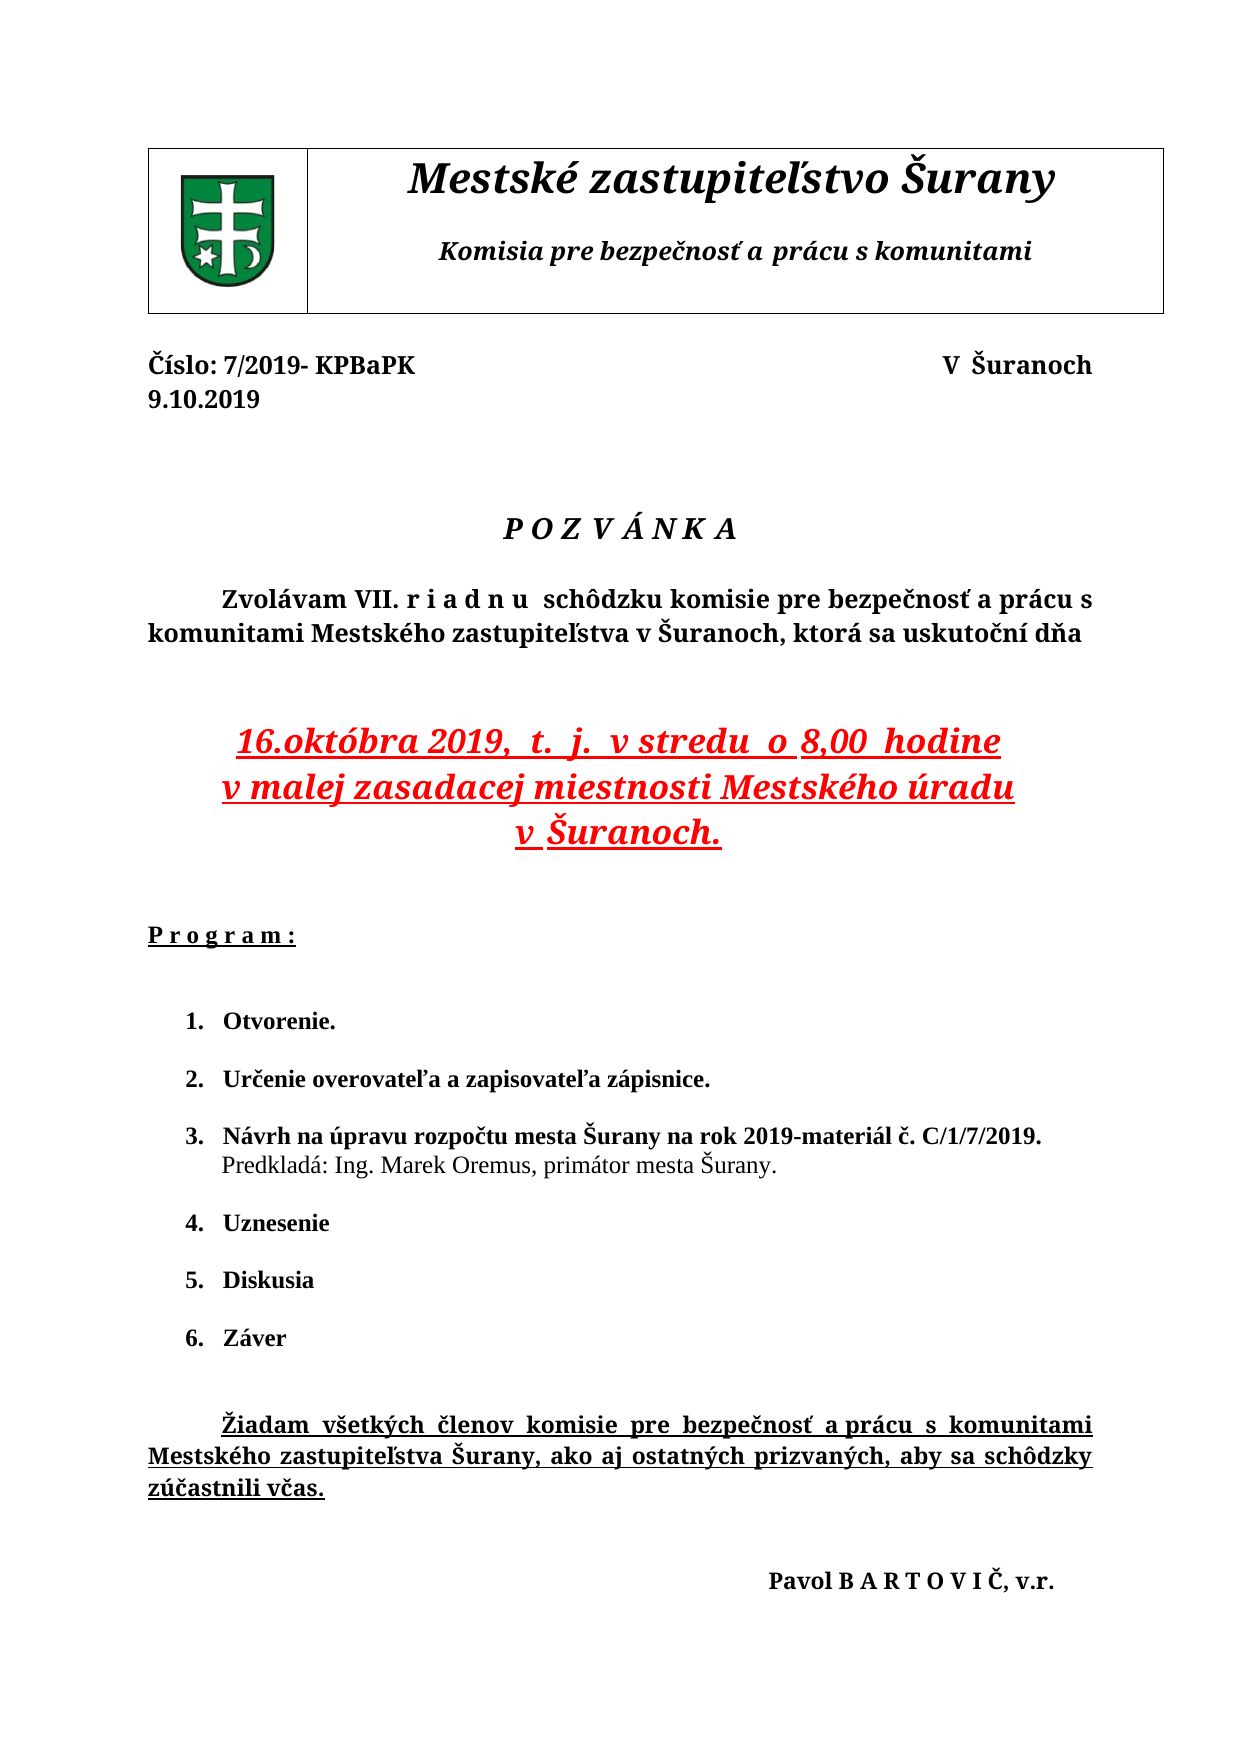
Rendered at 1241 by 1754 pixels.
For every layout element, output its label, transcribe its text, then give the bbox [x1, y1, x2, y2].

text v malej zasadacej miestnosti Mestského úradu v Šuranoch. [148, 763, 1093, 854]
list Diskusia [185, 1265, 1093, 1294]
list Určenie overovateľa a zapisovateľa zápisnice. [185, 1064, 1093, 1093]
text Zvolávam VII. r i a d n u schôdzku komisie pre bezpečnosť a prácu s komunitami Mestského zastupiteľstva v Šuranoch, ktorá sa uskutoční dňa [148, 582, 1093, 650]
text P r o g r a m : [148, 920, 1093, 949]
text Predkladá: Ing. Marek Oremus, primátor mesta Šurany. [148, 1150, 1093, 1179]
list Otvorenie. [185, 1006, 1137, 1035]
table_header [149, 149, 307, 313]
list Návrh na úpravu rozpočtu mesta Šurany na rok 2019-materiál č. C/1/7/2019. [185, 1121, 1093, 1150]
text Pavol B A R T O V I Č, v.r. [738, 1565, 1093, 1596]
text P O Z V Á N K A [148, 508, 1093, 548]
list Záver [185, 1323, 1093, 1351]
text 16.októbra 2019, t. j. v stredu o 8,00 hodine [148, 718, 1093, 763]
text Žiadam všetkých členov komisie pre bezpečnosť a prácu s komunitami Mestského zastupiteľstva Šurany, ako aj ostatných prizvaných, aby sa schôdzky zúčastnili včas. [148, 1468, 1093, 1503]
text Žiadam všetkých členov komisie pre bezpečnosť a prácu s komunitami Mestského zastupiteľstva Šurany, ako aj ostatných prizvaných, aby sa schôdzky zúčastnili včas. [148, 1409, 1093, 1467]
picture [180, 175, 275, 287]
table_header Mestské zastupiteľstvo Šurany Komisia pre bezpečnosť a prácu s komunitami [308, 149, 1163, 313]
text Číslo: 7/2019- KPBaPK V Šuranoch 9.10.2019 [148, 348, 1093, 416]
list Uznesenie [185, 1208, 1093, 1236]
